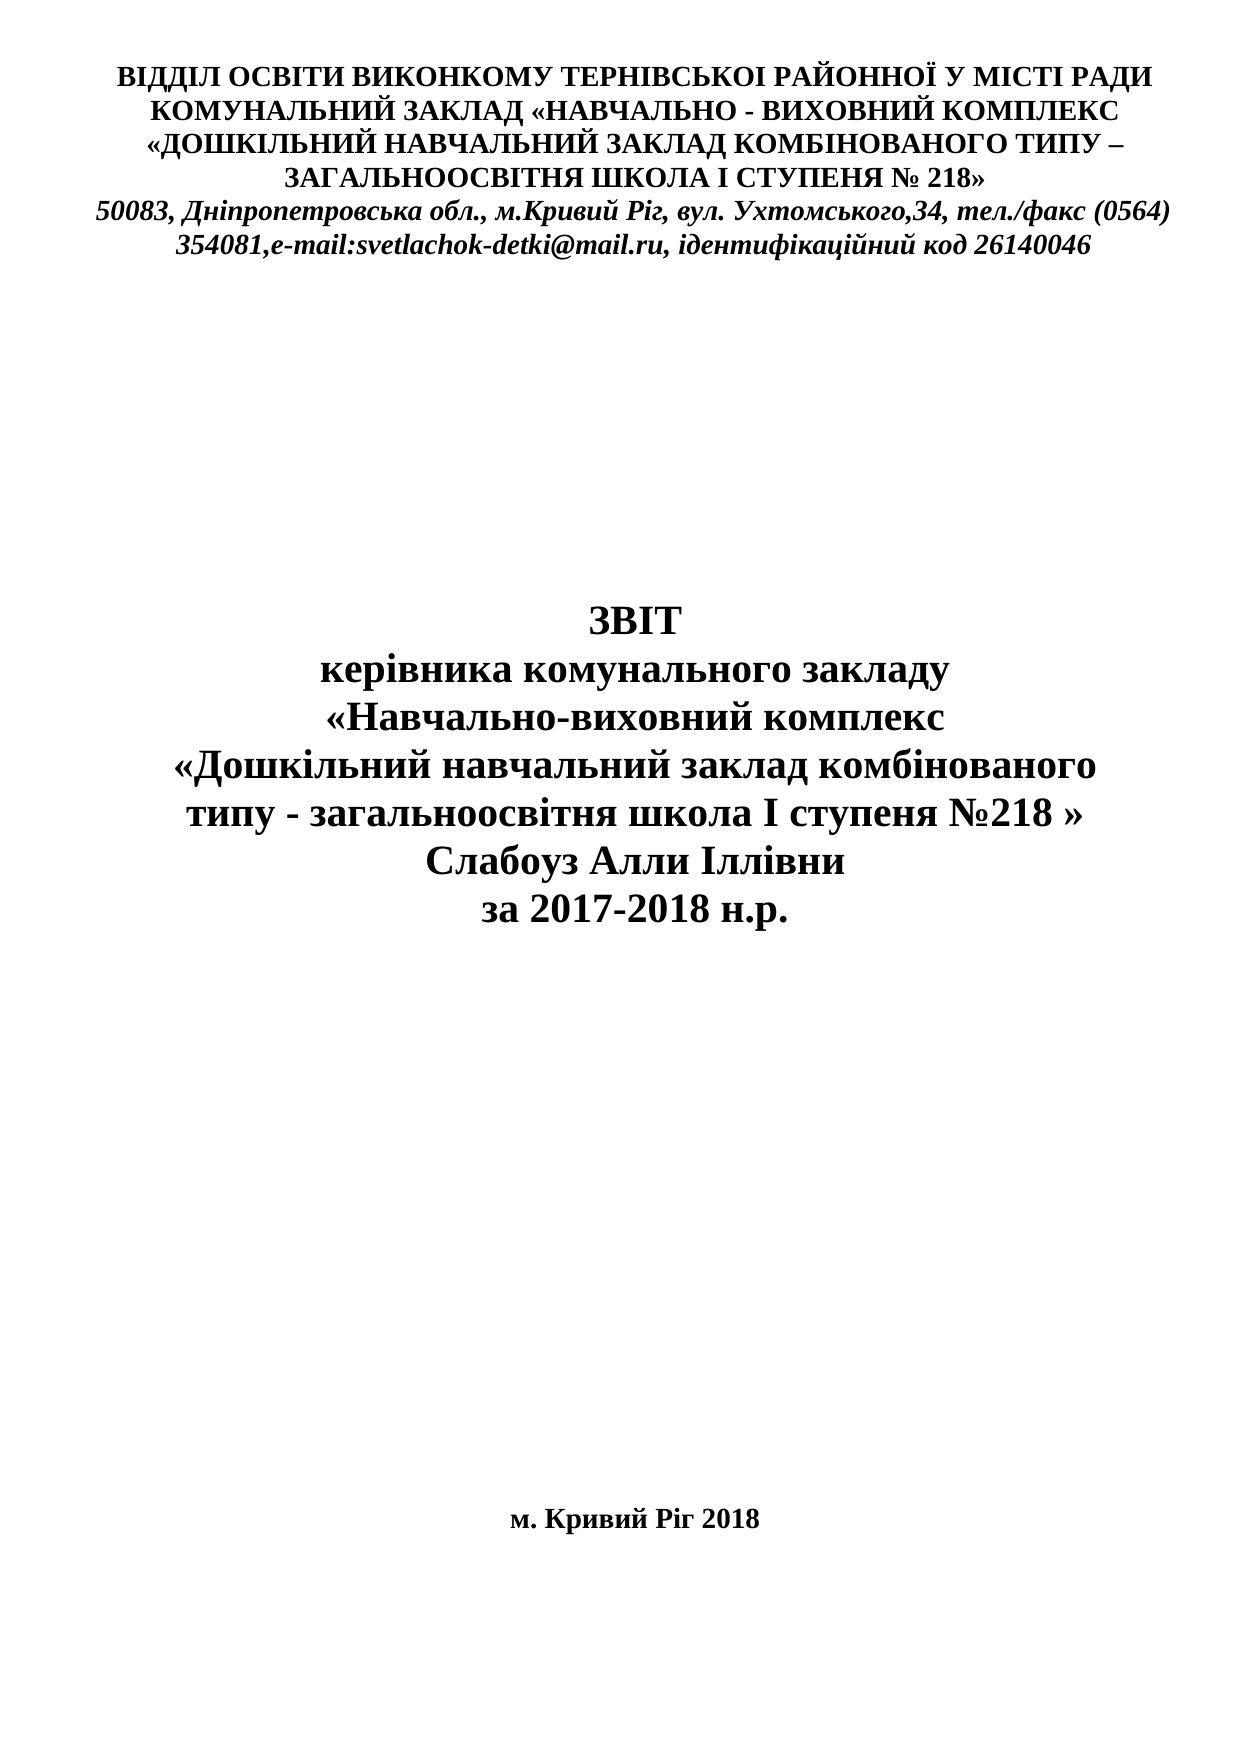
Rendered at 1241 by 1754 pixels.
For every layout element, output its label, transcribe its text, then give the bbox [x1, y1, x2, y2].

text м. Кривий Ріг 2018 [74, 1501, 1196, 1535]
text ЗАГАЛЬНООСВІТНЯ ШКОЛА І СТУПЕНЯ № 218» [74, 160, 1196, 193]
text «Навчально-виховний комплекс [74, 692, 1196, 739]
text ЗВІТ [74, 596, 1196, 644]
text Слабоуз Алли Іллівни [74, 835, 1196, 883]
text керівника комунального закладу [74, 644, 1196, 692]
text 50083, Дніпропетровська обл., м.Кривий Ріг, вул. Ухтомського,34, тел./факс (0564) 354081,e-mail:svetlachok-detki@mail.ru, ідентифікаційний код 26140046 [74, 193, 1196, 260]
text типу - загальноосвітня школа І ступеня №218 » [74, 787, 1196, 835]
text за 2017-2018 н.р. [74, 883, 1196, 931]
text «Дошкільний навчальний заклад комбінованого [74, 739, 1196, 787]
text «ДОШКІЛЬНИЙ НАВЧАЛЬНИЙ ЗАКЛАД КОМБІНОВАНОГО ТИПУ – [74, 126, 1196, 160]
text ВІДДІЛ ОСВІТИ ВИКОНКОМУ ТЕРНІВСЬКОІ РАЙОННОЇ У МІСТІ РАДИ КОМУНАЛЬНИЙ ЗАКЛАД «НАВЧАЛЬНО - ВИХОВНИЙ КОМПЛЕКС [74, 59, 1196, 126]
